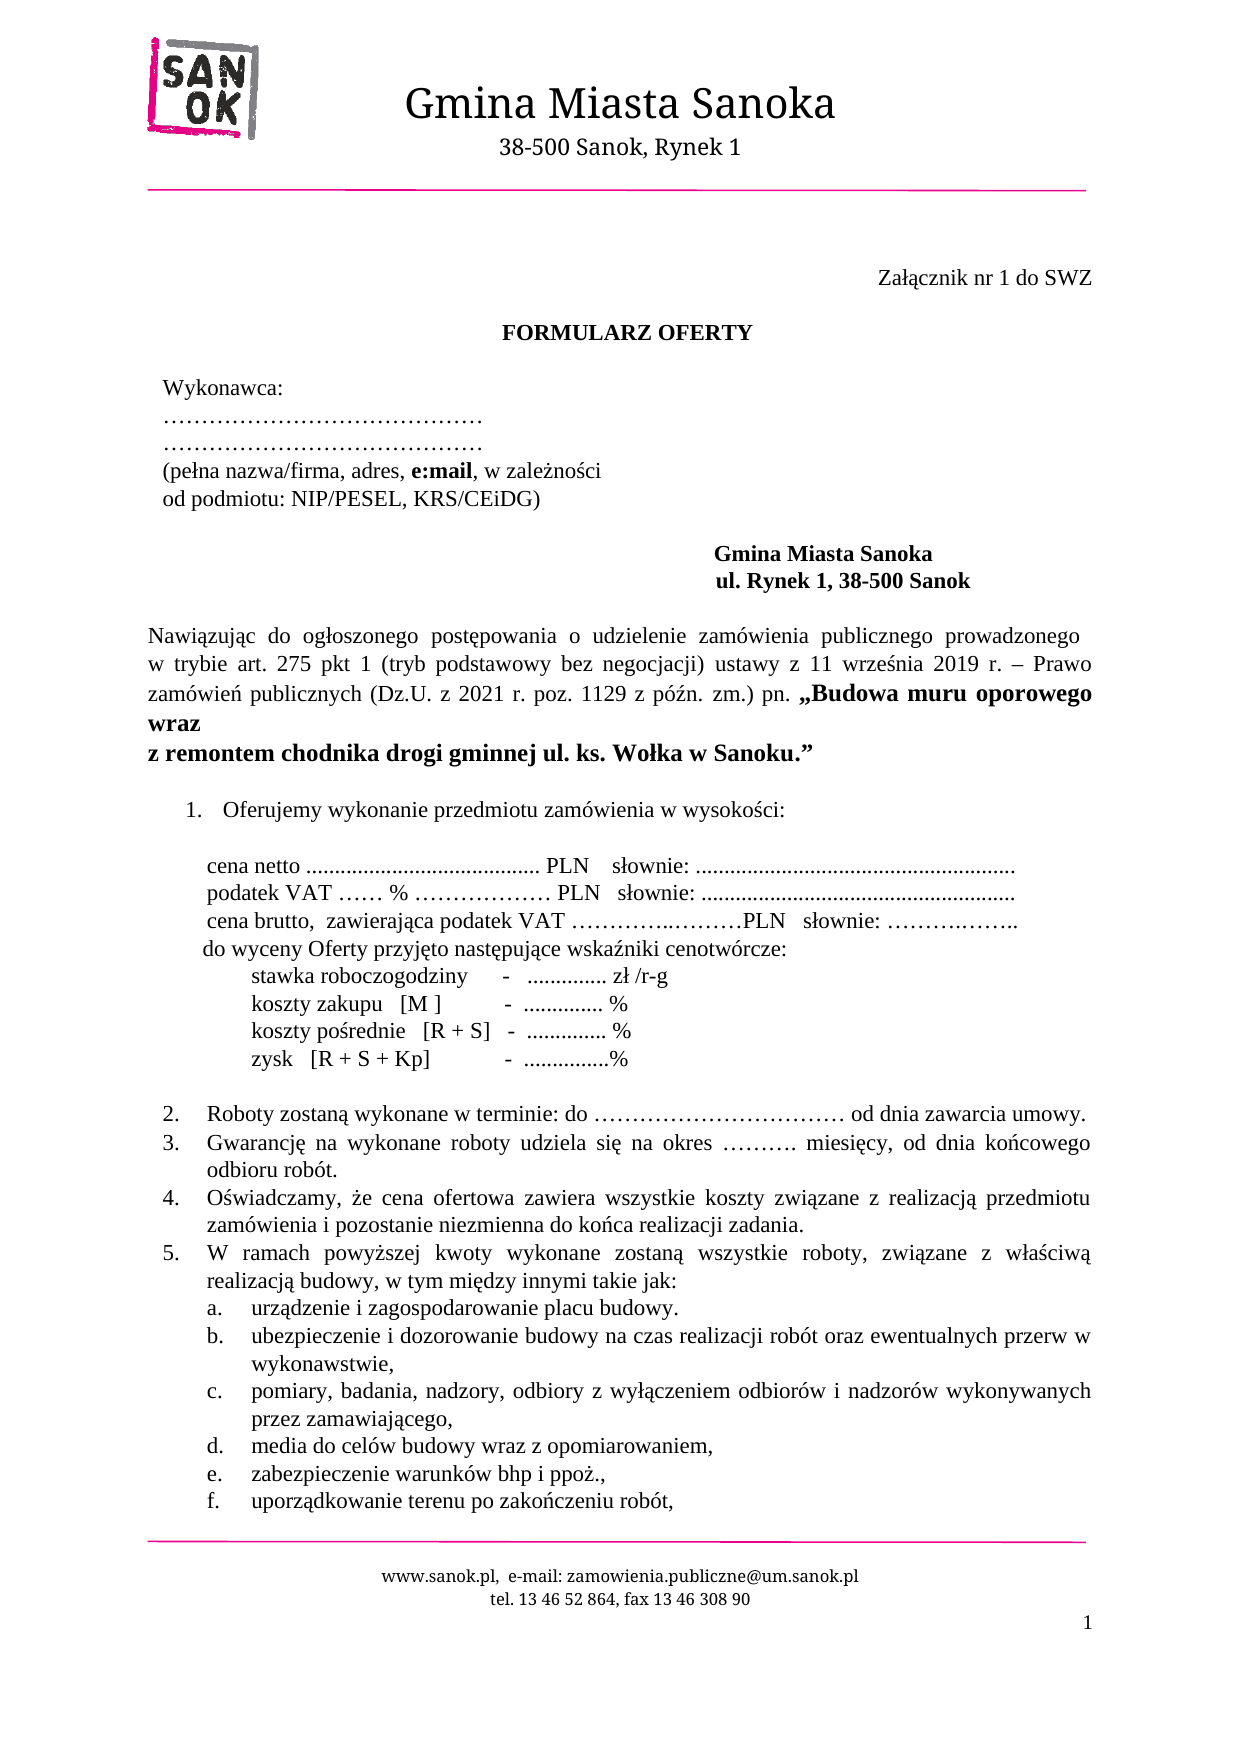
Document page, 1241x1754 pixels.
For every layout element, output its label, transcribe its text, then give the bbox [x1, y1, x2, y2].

text zysk [R + S + Kp] - ...............% [162, 1045, 1093, 1071]
text a. urządzenie i zagospodarowanie placu budowy. [207, 1294, 1093, 1321]
list Oferujemy wykonanie przedmiotu zamówienia w wysokości: [185, 796, 1093, 822]
text koszty pośrednie [R + S] - .............. % [162, 1017, 1093, 1044]
text cena brutto, zawierająca podatek VAT …………..………PLN słownie: ……….…….. [162, 907, 1093, 933]
text 3. Gwarancję na wykonane roboty udziela się na okres ………. miesięcy, od dnia końcowego odbioru robót. [162, 1129, 1093, 1183]
text Załącznik nr 1 do SWZ [162, 264, 1093, 290]
text od podmiotu: NIP/PESEL, KRS/CEiDG) [162, 484, 1093, 511]
text Nawiązując do ogłoszonego postępowania o udzielenie zamówienia publicznego prowadzonego w trybie art. 275 pkt 1 (tryb podstawowy bez negocjacji) ustawy z 11 września 2019 r. – Prawo zamówień publicznych (Dz.U. z 2021 r. poz. 1129 z późn. zm.) pn. „Budowa muru oporowego wraz z remontem chodnika drogi gminnej ul. ks. Wołka w Sanoku.” [148, 623, 1093, 767]
picture [147, 37, 259, 140]
text d. media do celów budowy wraz z opomiarowaniem, [207, 1432, 1093, 1459]
text Wykonawca: [162, 374, 1093, 401]
text podatek VAT …… % ……………… PLN słownie: ....................................................... [162, 879, 1093, 906]
text (pełna nazwa/firma, adres, e:mail, w zależności [162, 457, 1093, 483]
text do wyceny Oferty przyjęto następujące wskaźniki cenotwórcze: [162, 935, 1093, 961]
text f. uporządkowanie terenu po zakończeniu robót, [207, 1488, 1093, 1514]
text …………………………………… [162, 429, 1093, 456]
text e. zabezpieczenie warunków bhp i ppoż., [207, 1460, 1093, 1486]
text cena netto ......................................... PLN słownie: ........................................................ [207, 852, 1093, 878]
text stawka roboczogodziny - .............. zł /r-g [162, 962, 1093, 989]
list Roboty zostaną wykonane w terminie: do …………………………… od dnia zawarcia umowy. [162, 1100, 1093, 1127]
text …………………………………… [162, 402, 1093, 428]
text 5. W ramach powyższej kwoty wykonane zostaną wszystkie roboty, związane z właściwą realizacją budowy, w tym między innymi takie jak: [162, 1239, 1093, 1293]
text 4. Oświadczamy, że cena ofertowa zawiera wszystkie koszty związane z realizacją przedmiotu zamówienia i pozostanie niezmienna do końca realizacji zadania. [162, 1184, 1093, 1238]
text koszty zakupu [M ] - .............. % [162, 990, 1093, 1016]
text c. pomiary, badania, nadzory, odbiory z wyłączeniem odbiorów i nadzorów wykonywanych przez zamawiającego, [207, 1377, 1093, 1431]
text Gmina Miasta Sanoka [162, 540, 1093, 566]
text b. ubezpieczenie i dozorowanie budowy na czas realizacji robót oraz ewentualnych przerw w wykonawstwie, [207, 1322, 1093, 1376]
text ul. Rynek 1, 38-500 Sanok [162, 567, 1093, 594]
text FORMULARZ OFERTY [162, 319, 1093, 345]
